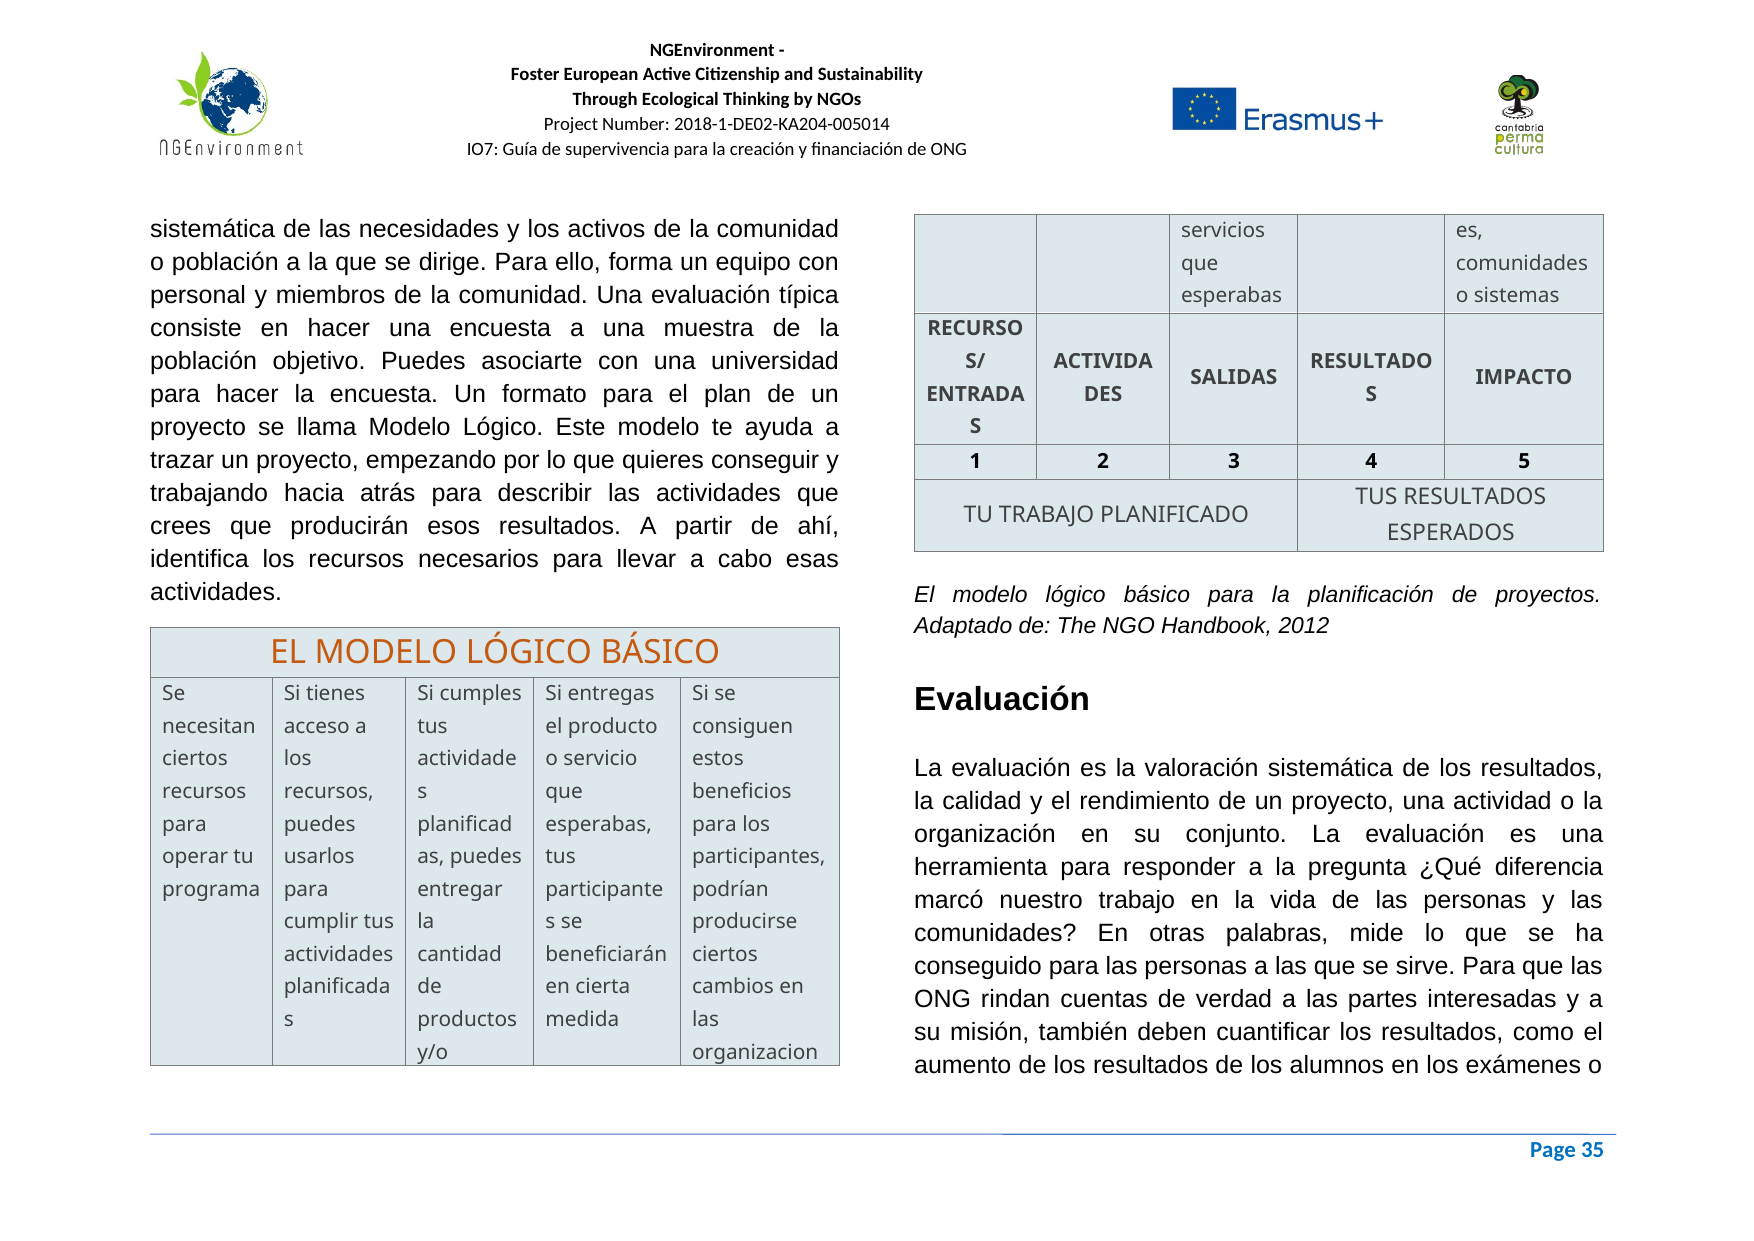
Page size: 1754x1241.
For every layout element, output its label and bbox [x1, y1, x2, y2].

picture [1495, 75, 1543, 155]
picture [1160, 75, 1395, 142]
picture [150, 21, 312, 184]
